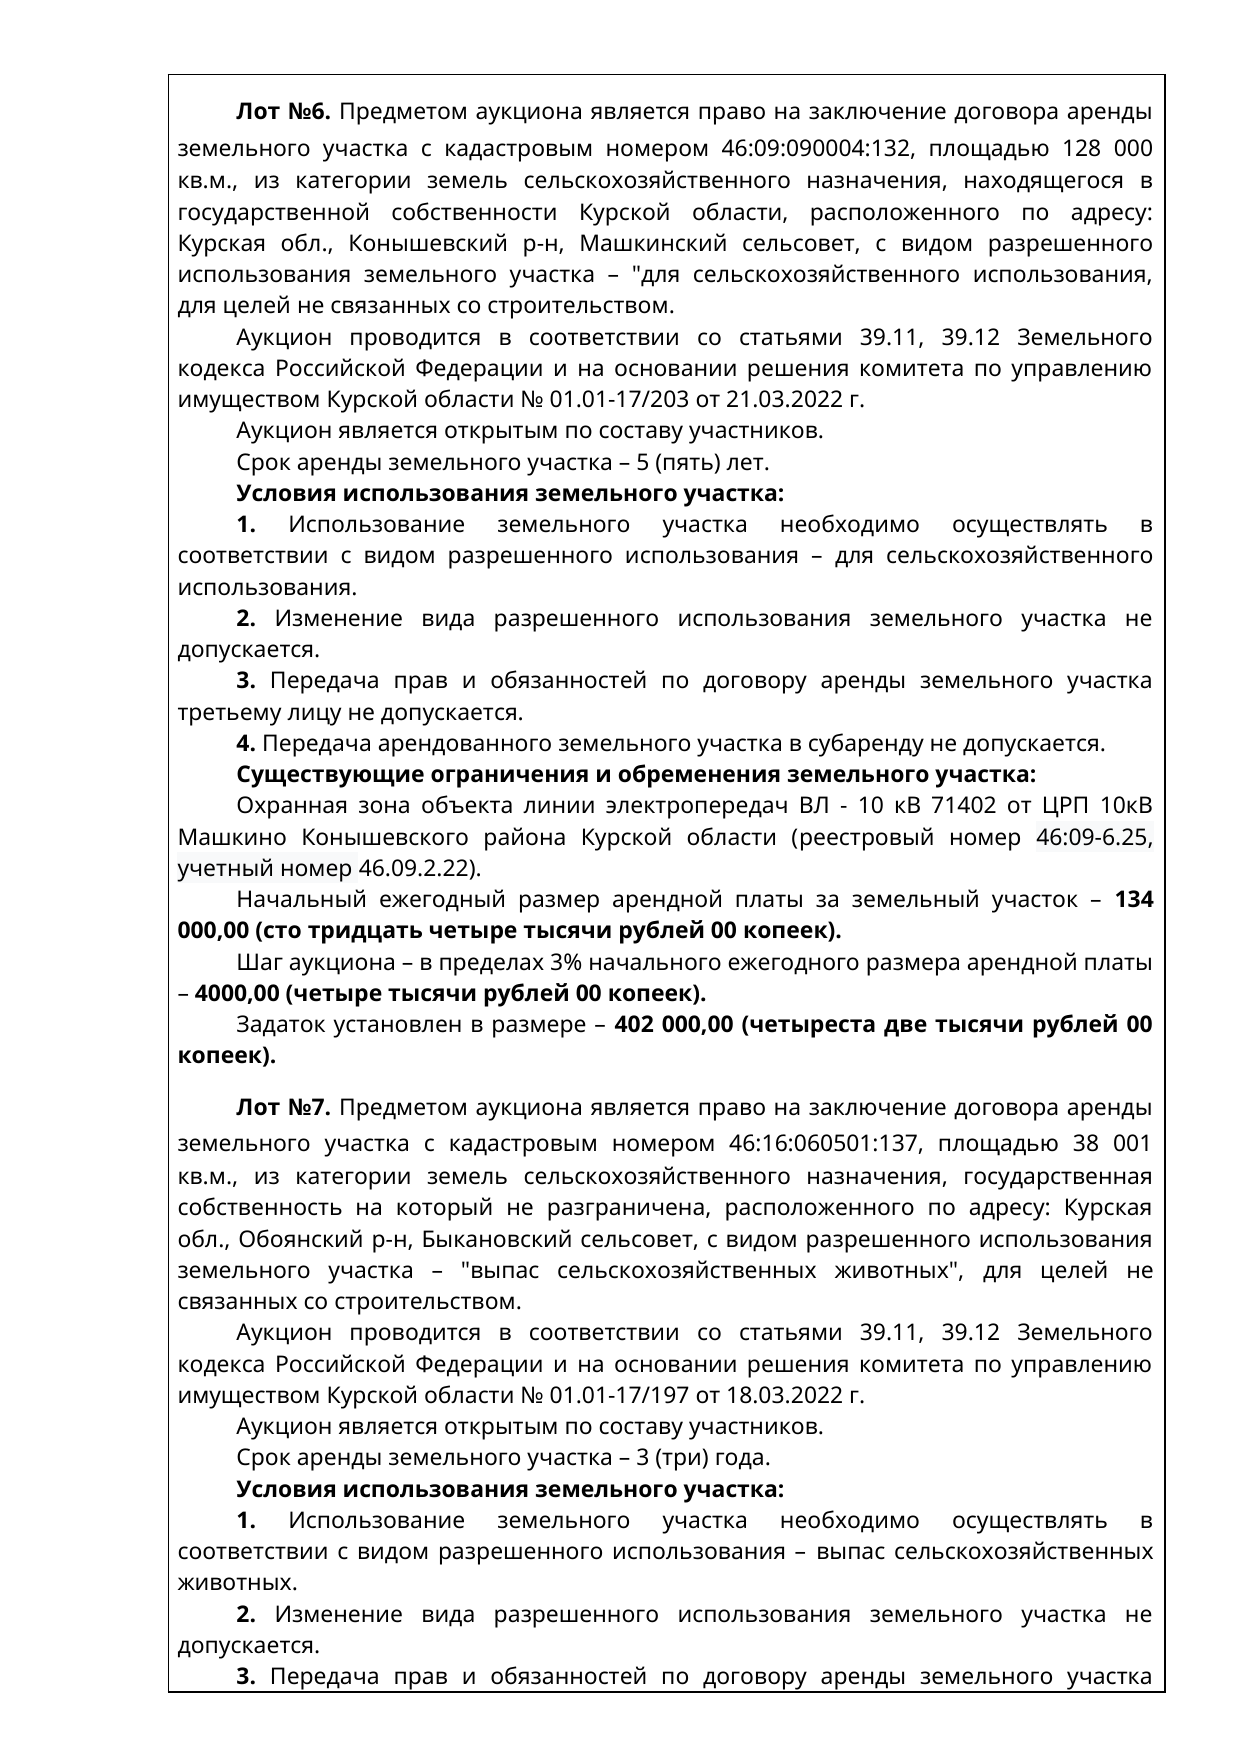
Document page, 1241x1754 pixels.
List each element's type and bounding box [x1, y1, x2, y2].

table_header [169, 75, 1164, 1691]
